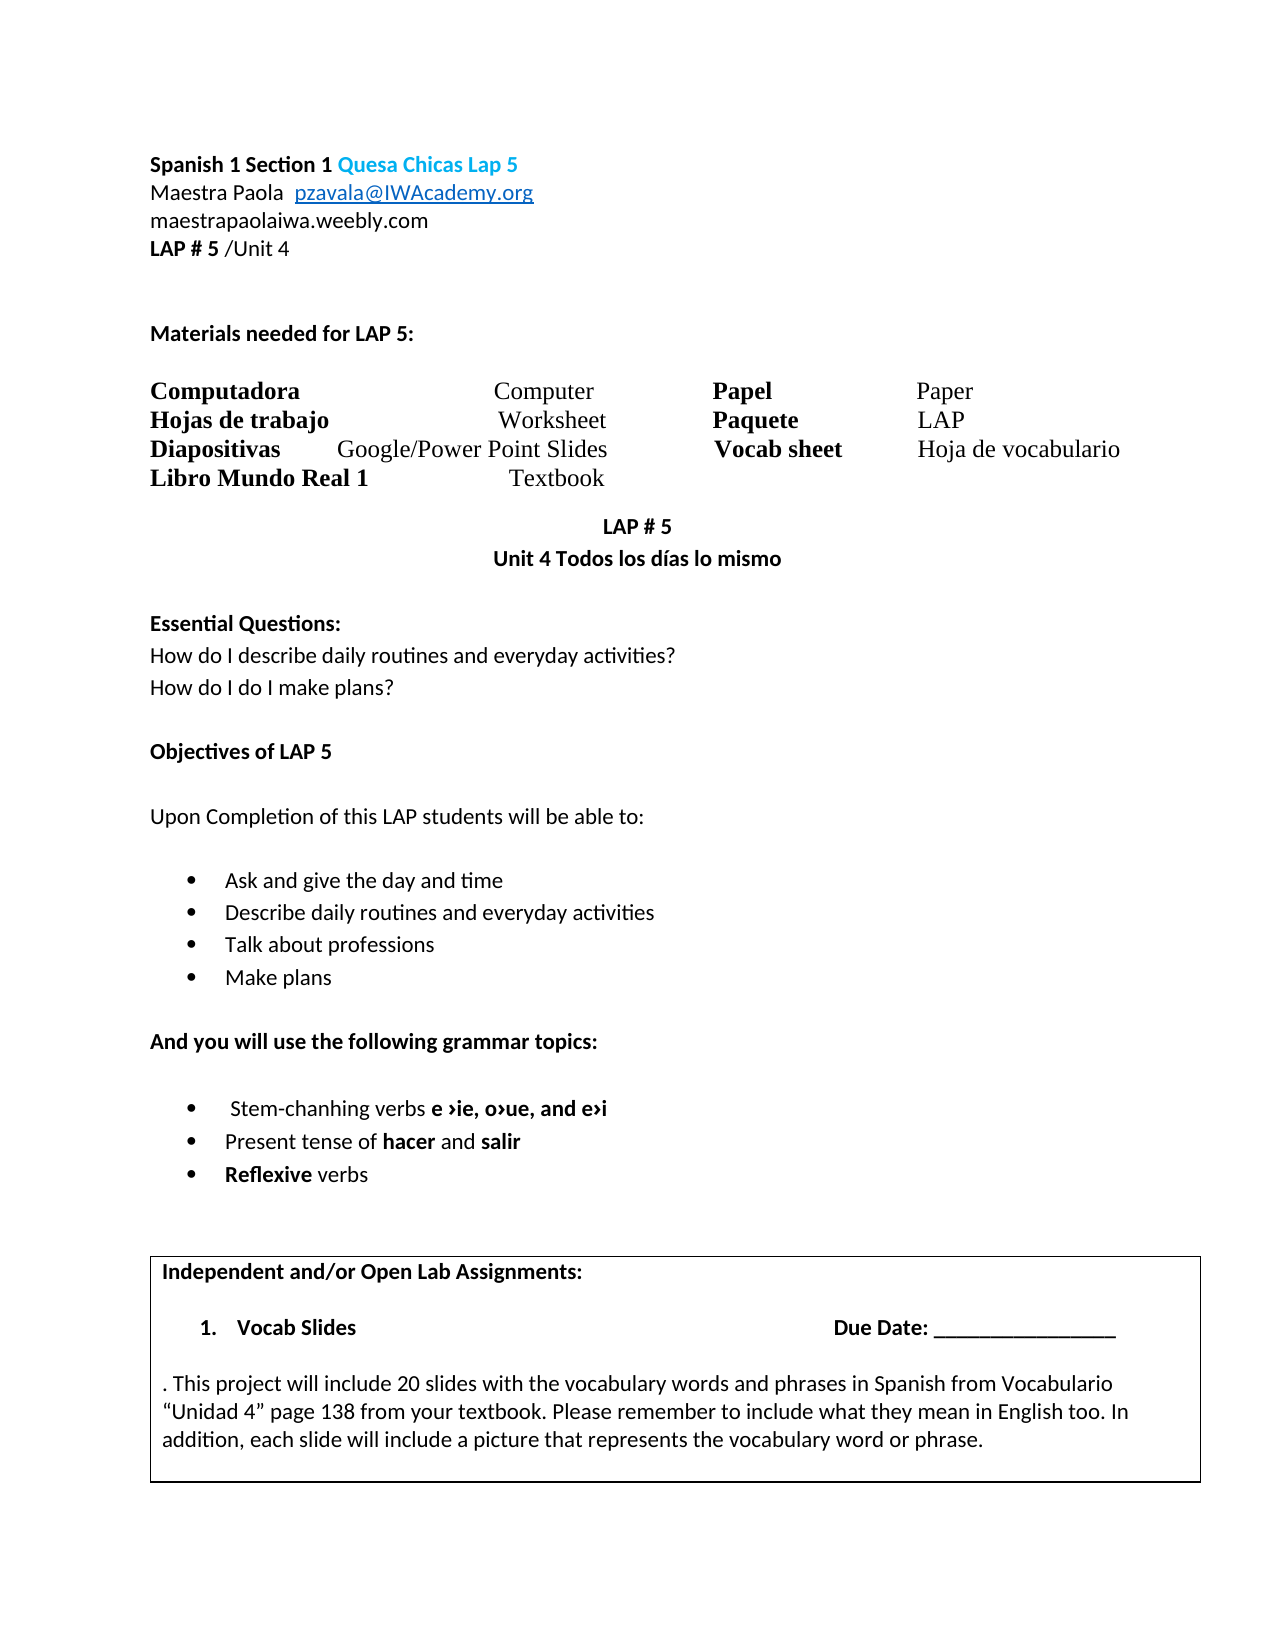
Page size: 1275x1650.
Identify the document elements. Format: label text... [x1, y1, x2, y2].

text Materials needed for LAP 5: [150, 319, 1125, 348]
text Objectives of LAP 5 [150, 737, 1125, 766]
list Ask and give the day and time [187, 866, 1125, 894]
text And you will use the following grammar topics: [150, 1027, 1125, 1055]
text LAP # 5 [150, 512, 1125, 540]
table_header Independent and/or Open Lab Assignments: Vocab Slides Due Date: ________________ . This project will include 20 slides with the vocabulary words and phrases in Spanish from Vocabulario “Unidad 4” page 138 from your textbook. Please remember to include what they mean in English too. In addition, each slide will include a picture that represents the vocabulary word or phrase. [151, 1257, 1200, 1481]
list Talk about professions [187, 931, 1125, 959]
list Present tense of hacer and salir [187, 1127, 1125, 1156]
text Unit 4 Todos los días lo mismo [150, 544, 1125, 572]
text How do I describe daily routines and everyday activities? [150, 641, 1125, 669]
text Diapositivas Google/Power Point Slides Vocab sheet Hoja de vocabulario [150, 434, 1125, 463]
list Make plans [187, 963, 1125, 991]
list Stem-chanhing verbs e ›ie, o›ue, and e›i [187, 1092, 1125, 1123]
text maestrapaolaiwa.weebly.com [150, 206, 1125, 234]
text How do I do I make plans? [150, 673, 1125, 701]
list Describe daily routines and everyday activities [187, 898, 1125, 926]
list Reflexive verbs [187, 1160, 1125, 1188]
text Essential Questions: [150, 609, 1125, 637]
text Computadora Computer Papel Paper Hojas de trabajo Worksheet Paquete LAP [150, 376, 1125, 434]
text Spanish 1 Section 1 Quesa Chicas Lap 5 [150, 150, 1125, 178]
text Upon Completion of this LAP students will be able to: [150, 802, 1125, 830]
text LAP # 5 /Unit 4 [150, 234, 1125, 262]
text Libro Mundo Real 1 Textbook [150, 463, 1125, 491]
text Maestra Paola pzavala@IWAcademy.org [150, 178, 1125, 206]
